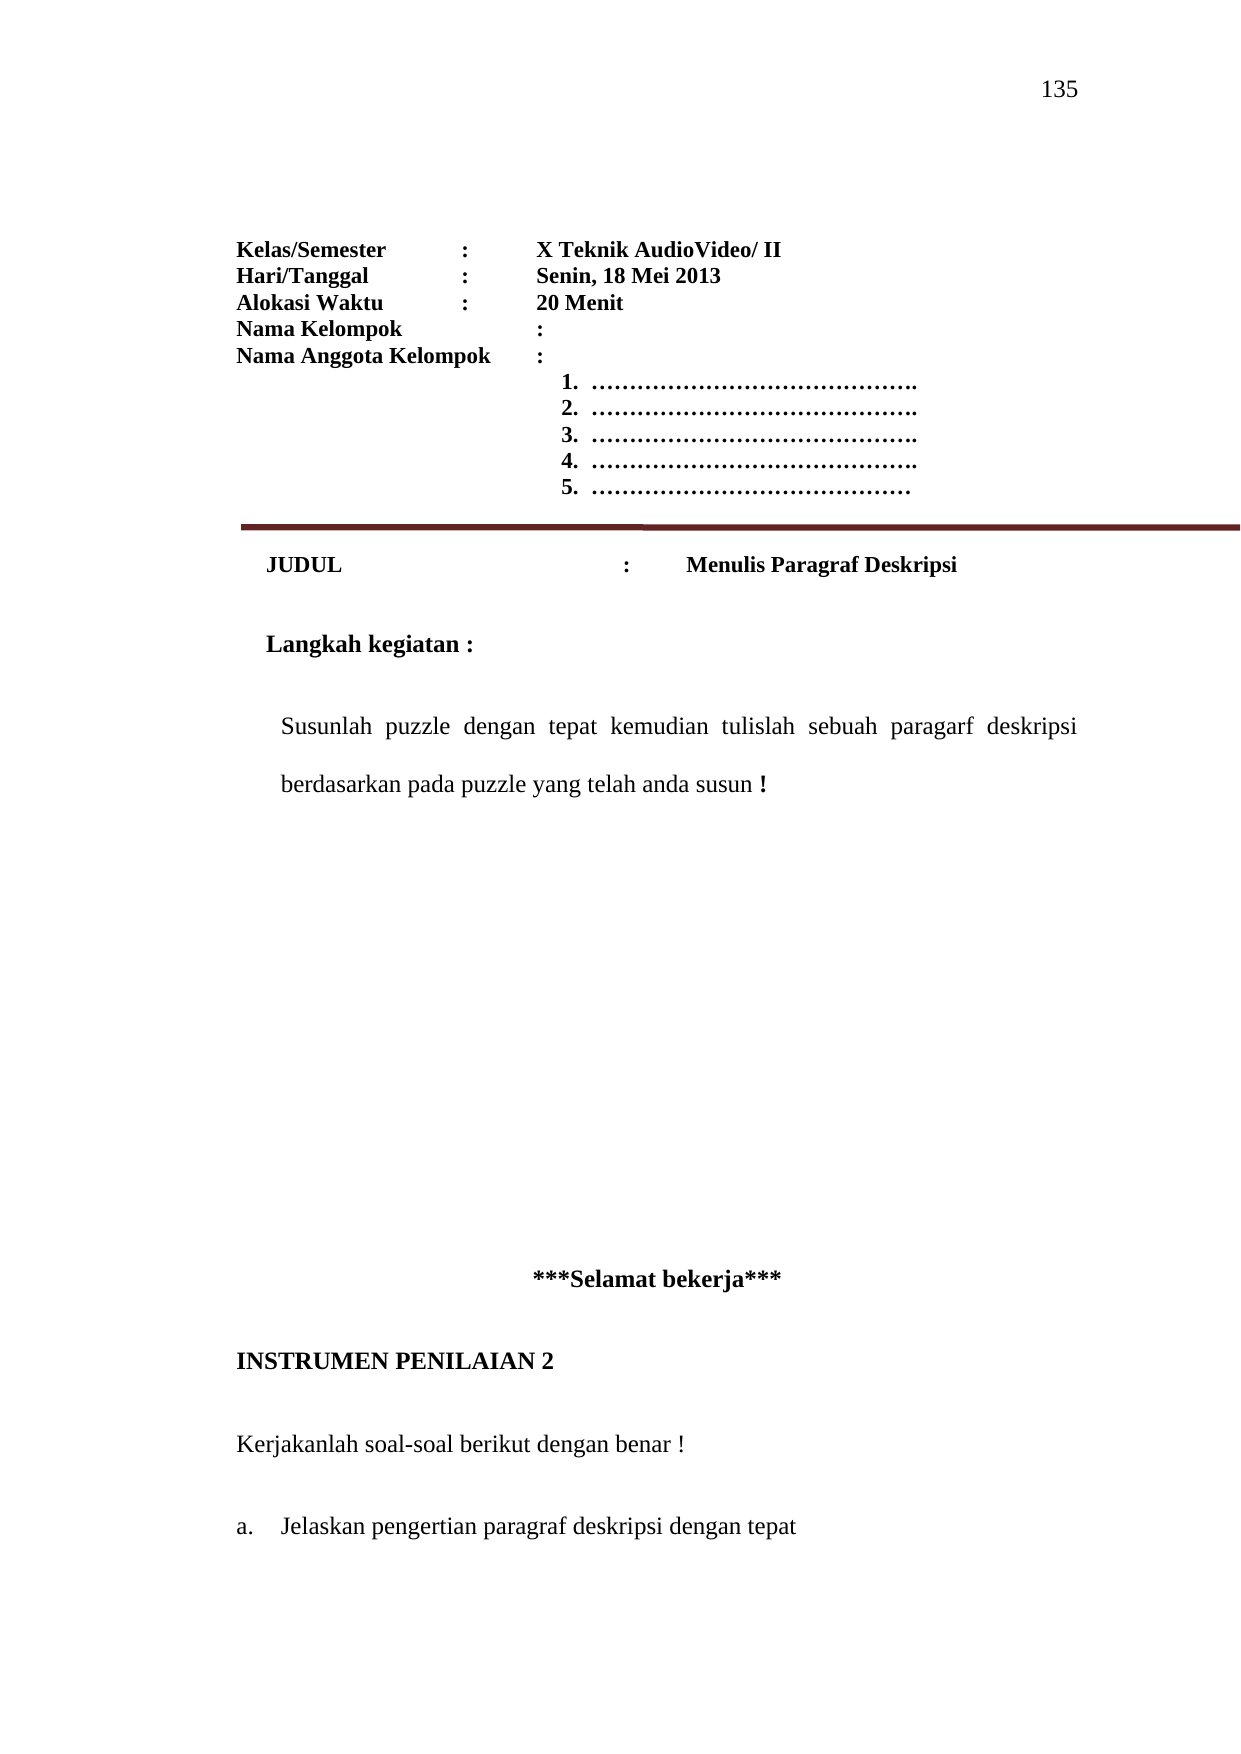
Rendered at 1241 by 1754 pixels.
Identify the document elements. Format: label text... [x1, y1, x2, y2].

list Jelaskan pengertian paragraf deskripsi dengan tepat [236, 1511, 1078, 1540]
text Nama Kelompok : [236, 315, 1078, 342]
list ……………………………………. [561, 447, 1078, 473]
text Kerjakanlah soal-soal berikut dengan benar ! [236, 1429, 1078, 1458]
text Alokasi Waktu : 20 Menit [236, 289, 1078, 315]
text ***Selamat bekerja*** [236, 1264, 1078, 1293]
list ……………………………………. [561, 421, 1078, 447]
list …………………………………… [561, 473, 1078, 500]
text Langkah kegiatan : [236, 629, 1078, 658]
text Susunlah puzzle dengan tepat kemudian tulislah sebuah paragarf deskripsi berdasarkan pada puzzle yang telah anda susun ! [281, 711, 1078, 798]
text INSTRUMEN PENILAIAN 2 [236, 1346, 1078, 1375]
list ……………………………………. [561, 394, 1078, 421]
text JUDUL : Menulis Paragraf Deskripsi [236, 551, 1078, 577]
list ……………………………………. [561, 368, 1078, 394]
text Hari/Tanggal : Senin, 18 Mei 2013 [236, 263, 1078, 289]
text Nama Anggota Kelompok : [236, 342, 1078, 368]
text Kelas/Semester : X Teknik AudioVideo/ II [236, 236, 1078, 263]
